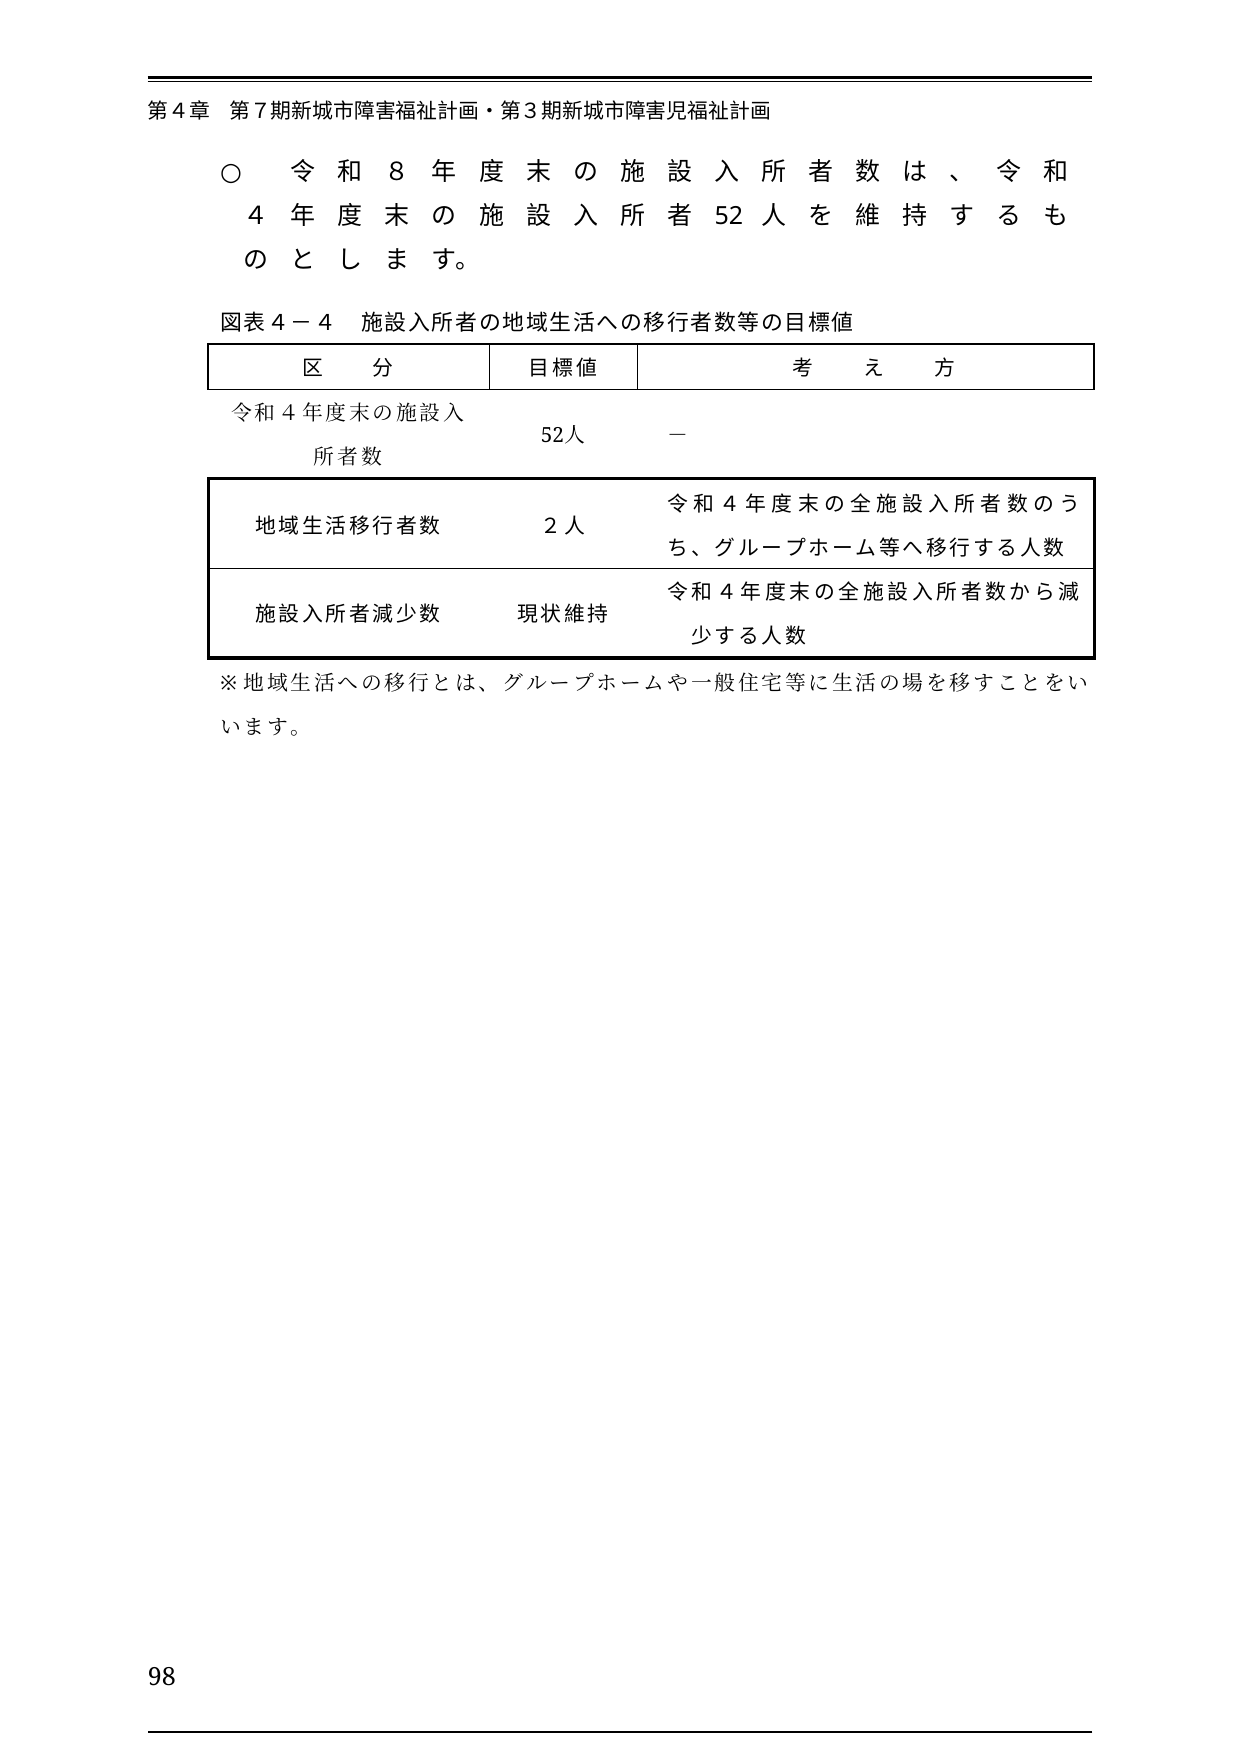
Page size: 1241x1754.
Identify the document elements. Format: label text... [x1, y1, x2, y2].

table_cell 地域生活移行者数 [210, 480, 489, 568]
table_header 考 え 方 [638, 345, 1093, 389]
table_cell 令和４年度末の全施設入所者数のうち、グループホーム等へ移行する人数 [637, 480, 1093, 568]
text ○ 令和８年度末の施設入所者数は、令和４年度末の施設入所者52人を維持するものとします。 [208, 148, 1091, 279]
table_cell － [637, 390, 1094, 477]
table_cell 52人 [489, 390, 637, 477]
table_cell 施設入所者減少数 [210, 569, 489, 656]
table_header 目標値 [490, 345, 637, 389]
text ※地域生活への移行とは、グループホームや一般住宅等に生活の場を移すことをいいます。 [208, 660, 1091, 747]
table_cell 令和４年度末の全施設入所者数から減少する人数 [637, 569, 1093, 656]
subtitle 施設入所者の地域生活への移行者数等の目標値 [208, 299, 1091, 343]
table_cell ２人 [489, 480, 637, 568]
table_cell 現状維持 [489, 569, 637, 656]
table_cell 令和４年度末の施設入所者数 [208, 390, 489, 477]
table_header 区 分 [209, 345, 489, 389]
